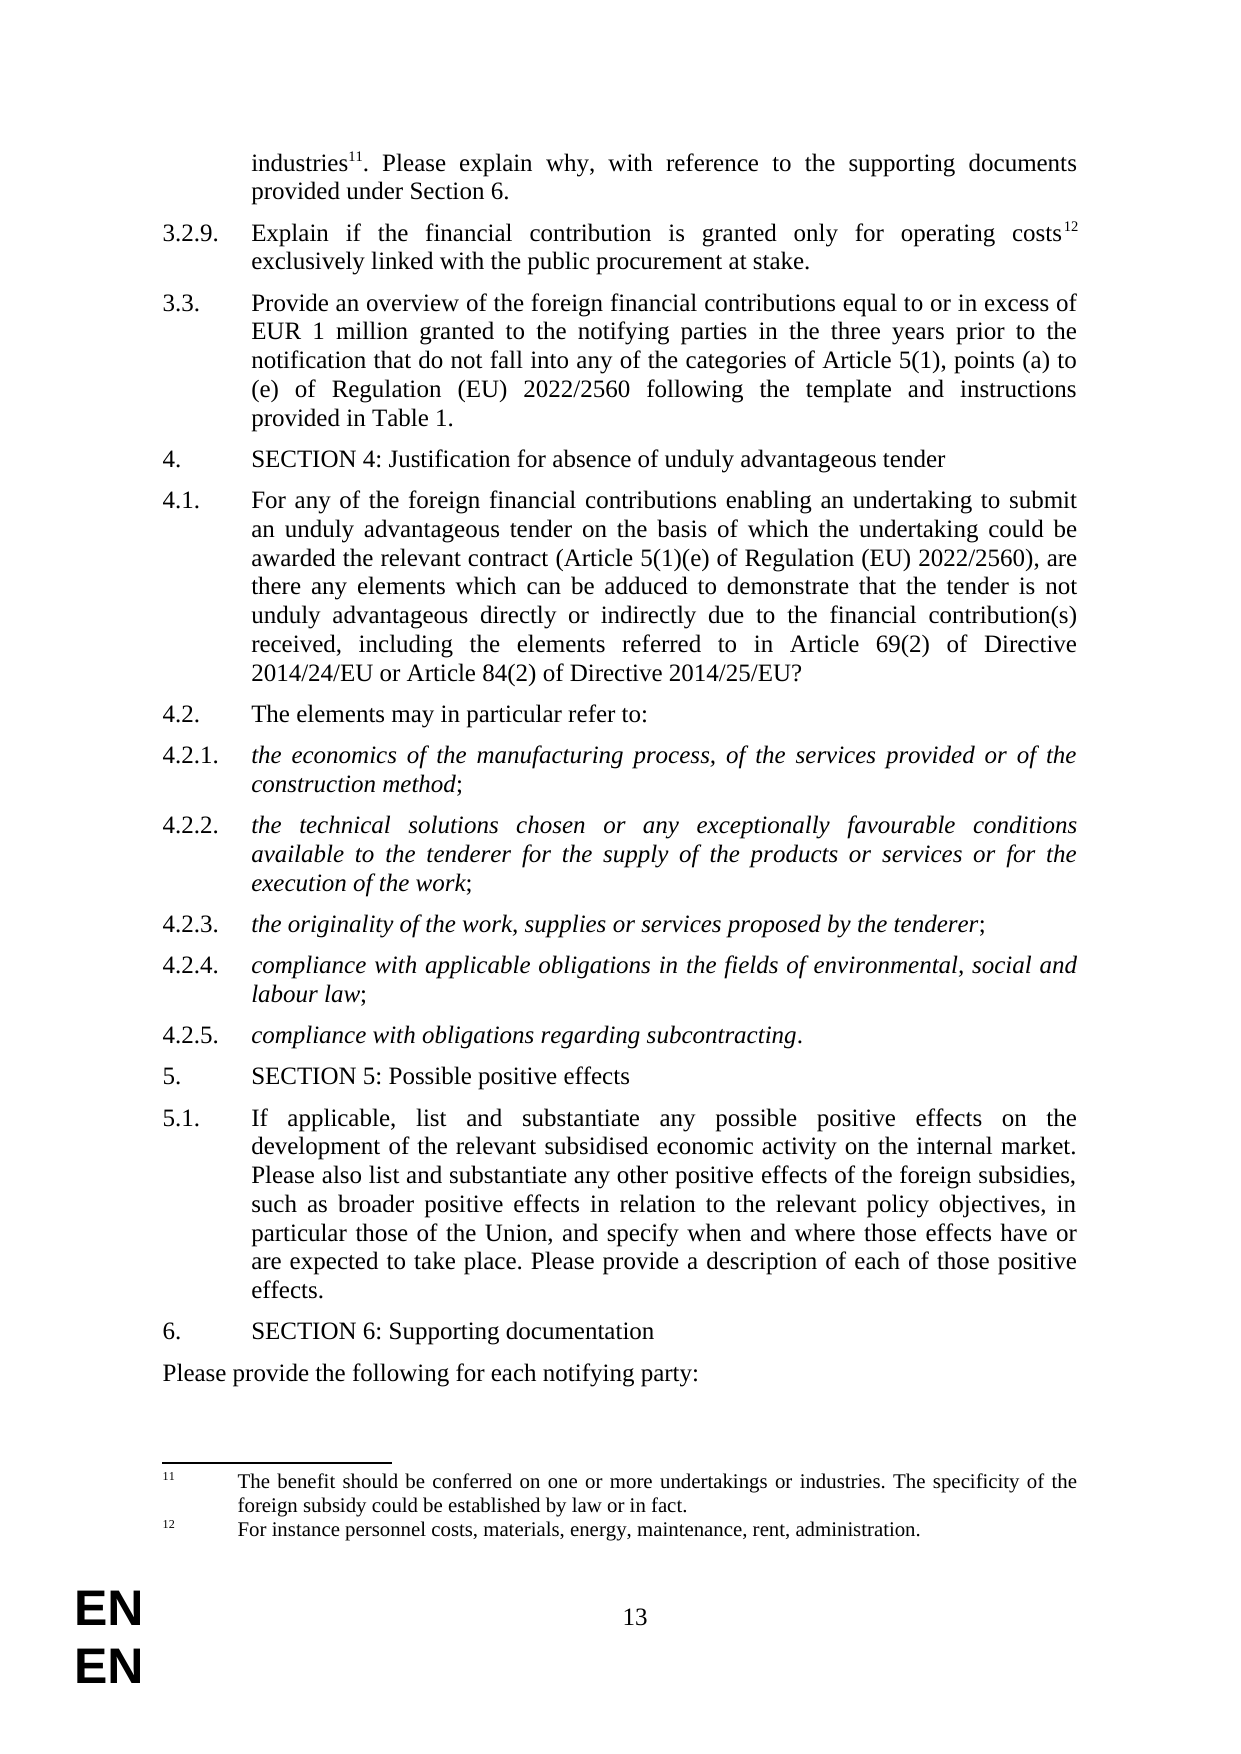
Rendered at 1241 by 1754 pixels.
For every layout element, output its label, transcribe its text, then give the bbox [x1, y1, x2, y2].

text If applicable, list and substantiate any possible positive effects on the development of the relevant subsidised economic activity on the internal market. Please also list and substantiate any other positive effects of the foreign subsidies, such as broader positive effects in relation to the relevant policy objectives, in particular those of the Union, and specify when and where those effects have or are expected to take place. Please provide a description of each of those positive effects. [162, 1103, 1078, 1304]
text Please provide the following for each notifying party: [162, 1358, 1078, 1386]
text Provide an overview of the foreign financial contributions equal to or in excess of EUR 1 million granted to the notifying parties in the three years prior to the notification that do not fall into any of the categories of Article 5(1), points (a) to (e) of Regulation (EU) 2022/2560 following the template and instructions provided in Table 1. [162, 288, 1078, 431]
text The elements may in particular refer to: [162, 699, 1078, 728]
text For any of the foreign financial contributions enabling an undertaking to submit an unduly advantageous tender on the basis of which the undertaking could be awarded the relevant contract (Article 5(1)(e) of Regulation (EU) 2022/2560), are there any elements which can be adduced to demonstrate that the tender is not unduly advantageous directly or indirectly due to the financial contribution(s) received, including the elements referred to in Article 69(2) of Directive 2014/24/EU or Article 84(2) of Directive 2014/25/EU? [162, 485, 1078, 686]
text SECTION 6: Supporting documentation [162, 1316, 1078, 1345]
text Explain if the financial contribution is granted only for operating costs exclusively linked with the public procurement at stake. [162, 218, 1078, 275]
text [162, 148, 1078, 205]
text compliance with obligations regarding subcontracting. [162, 1020, 1078, 1049]
text the originality of the work, supplies or services proposed by the tenderer; [162, 909, 1078, 938]
text the technical solutions chosen or any exceptionally favourable conditions available to the tenderer for the supply of the products or services or for the execution of the work; [162, 810, 1078, 896]
text compliance with applicable obligations in the fields of environmental, social and labour law; [162, 950, 1078, 1008]
text SECTION 5: Possible positive effects [162, 1061, 1078, 1090]
text the economics of the manufacturing process, of the services provided or of the construction method; [162, 740, 1078, 798]
text SECTION 4: Justification for absence of unduly advantageous tender [162, 444, 1078, 473]
